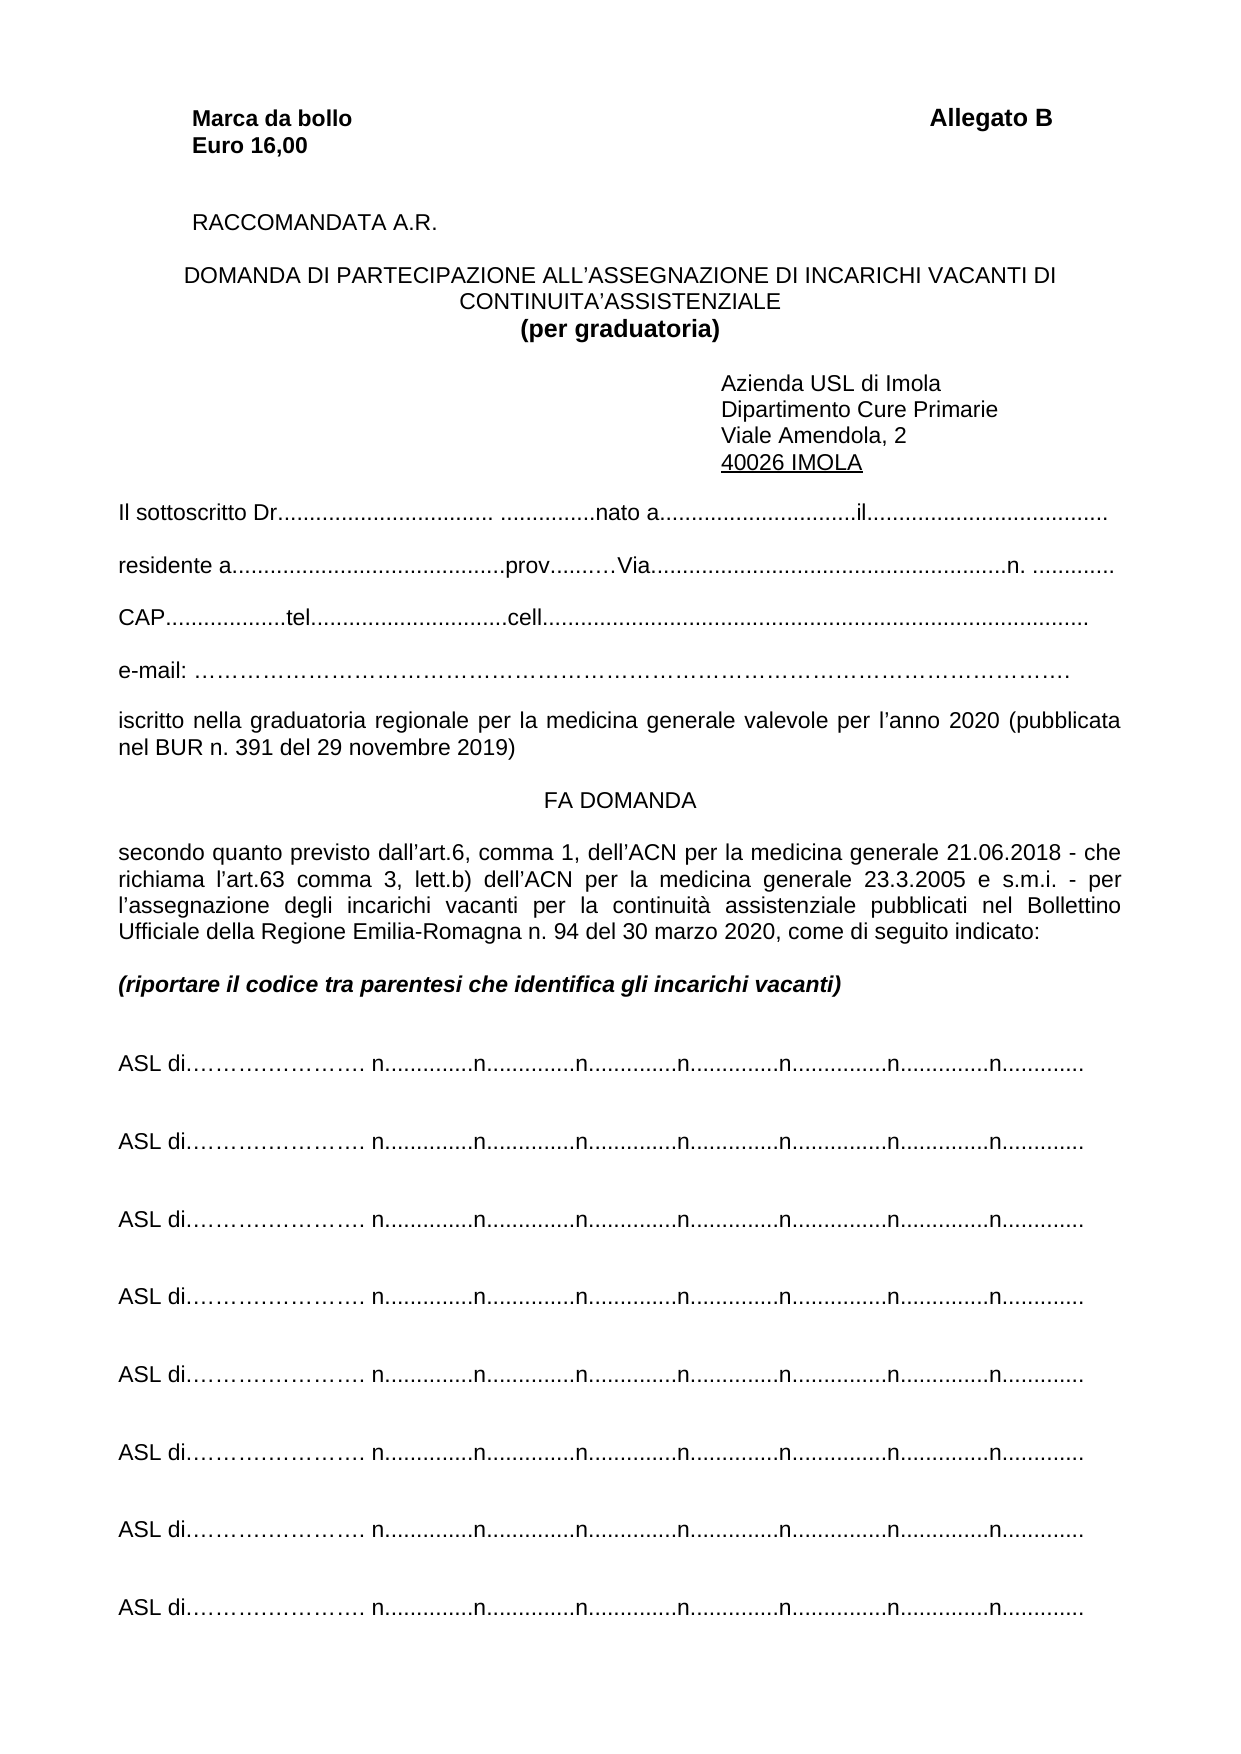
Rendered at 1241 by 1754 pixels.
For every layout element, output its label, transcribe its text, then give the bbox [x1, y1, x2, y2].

text Marca da bollo Allegato B [118, 103, 1122, 132]
text Dipartimento Cure Primarie [634, 396, 1122, 422]
text DOMANDA DI PARTECIPAZIONE ALL’ASSEGNAZIONE DI INCARICHI VACANTI DI CONTINUITA’ASSISTENZIALE [118, 262, 1122, 314]
text ASL di.……….…………. n..............n..............n..............n..............n...............n..............n............. [118, 1283, 1122, 1309]
text ASL di.……….…………. n..............n..............n..............n..............n...............n..............n............. [118, 1128, 1122, 1154]
text (riportare il codice tra parentesi che identifica gli incarichi vacanti) [118, 971, 1122, 997]
text e-mail: ……………………………………………………………………………………………………. [118, 657, 1122, 683]
text Viale Amendola, 2 [634, 422, 1122, 448]
text iscritto nella graduatoria regionale per la medicina generale valevole per l’anno 2020 (pubblicata nel BUR n. 391 del 29 novembre 2019) [118, 707, 1122, 760]
text CAP...................tel...............................cell...................................................................................... [118, 604, 1122, 631]
text ASL di.……….…………. n..............n..............n..............n..............n...............n..............n............. [118, 1594, 1122, 1620]
text Euro 16,00 [118, 132, 1122, 158]
text 40026 IMOLA [634, 448, 1122, 475]
text ASL di.……….…………. n..............n..............n..............n..............n...............n..............n............. [118, 1516, 1122, 1543]
text ASL di.……….…………. n..............n..............n..............n..............n...............n..............n............. [118, 1050, 1122, 1076]
text ASL di.……….…………. n..............n..............n..............n..............n...............n..............n............. [118, 1206, 1122, 1232]
text RACCOMANDATA A.R. [118, 209, 1122, 235]
text (per graduatoria) [118, 314, 1122, 343]
text residente a...........................................prov.......…Via........................................................n. ............. [118, 552, 1122, 578]
text secondo quanto previsto dall’art.6, comma 1, dell’ACN per la medicina generale 21.06.2018 - che richiama l’art.63 comma 3, lett.b) dell’ACN per la medicina generale 23.3.2005 e s.m.i. - per l’assegnazione degli incarichi vacanti per la continuità assistenziale pubblicati nel Bollettino Ufficiale della Regione Emilia-Romagna n. 94 del 30 marzo 2020, come di seguito indicato: [118, 839, 1122, 945]
subtitle FA DOMANDA [118, 787, 1122, 813]
text ASL di.……….…………. n..............n..............n..............n..............n...............n..............n............. [118, 1439, 1122, 1465]
text Il sottoscritto Dr.................................. ...............nato a...............................il...................................... [118, 499, 1122, 525]
text Azienda USL di Imola [634, 369, 1122, 396]
text ASL di.……….…………. n..............n..............n..............n..............n...............n..............n............. [118, 1361, 1122, 1387]
